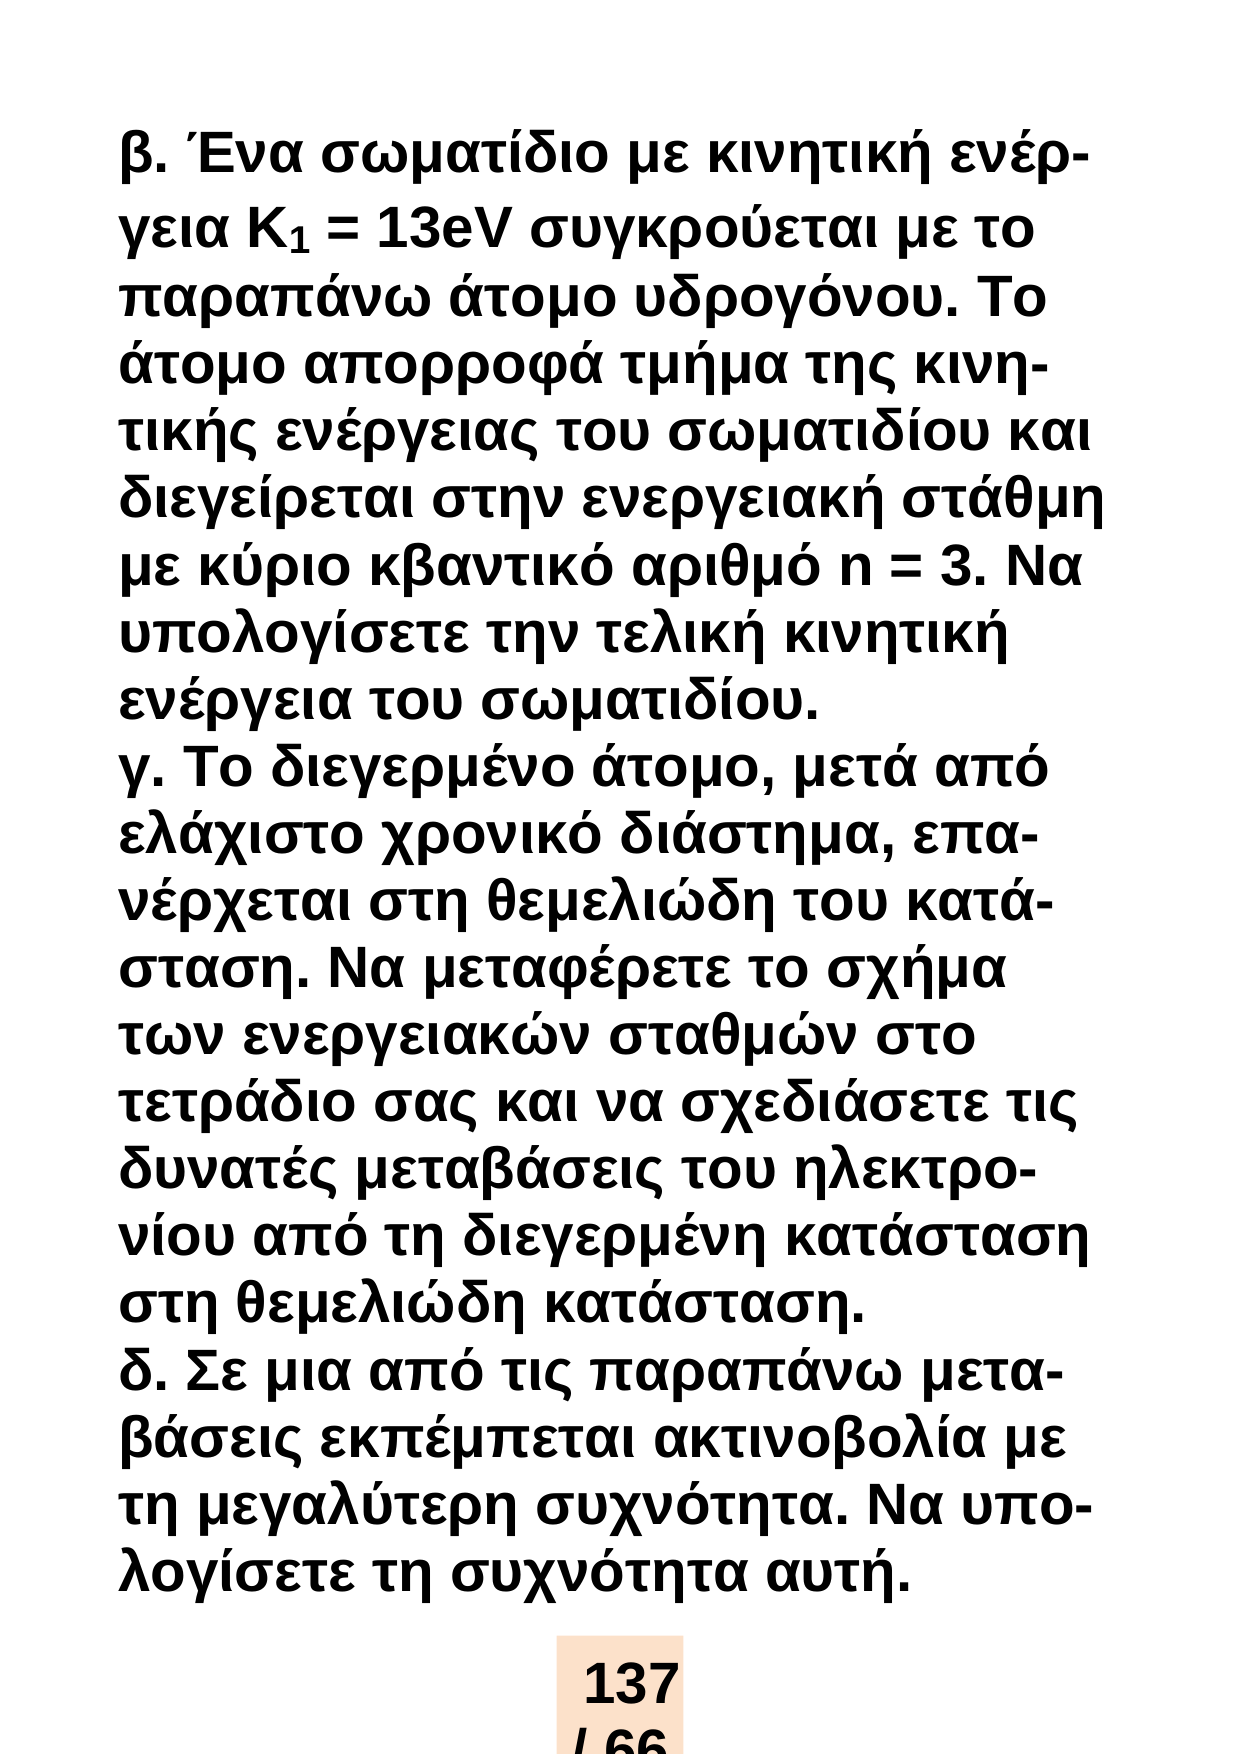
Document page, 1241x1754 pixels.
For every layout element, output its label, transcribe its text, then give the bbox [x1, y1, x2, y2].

text γ. Το διεγερμένο άτομο, μετά από ελάχιστο χρονικό διάστημα, επα-νέρχεται στη θεμελιώδη του κατά-σταση. Να μεταφέρετε το σχήμα των ενεργειακών σταθμών στο τετράδιο σας και να σχεδιάσετε τις δυνατές μεταβάσεις του ηλεκτρο-νίου από τη διεγερμένη κατάσταση στη θεμελιώδη κατάσταση. [118, 731, 1122, 1335]
text δ. Σε μια από τις παραπάνω μετα-βάσεις εκπέμπεται ακτινοβολία με τη μεγαλύτερη συχνότητα. Να υπο-λογίσετε τη συχνότητα αυτή. [118, 1335, 1122, 1603]
text β. Ένα σωματίδιο με κινητική ενέρ-γεια K1 = 13eV συγκρούεται με το παραπάνω άτομο υδρογόνου. Το άτομο απορροφά τμήμα της κινη-τικής ενέργειας του σωματιδίου και διεγείρεται στην ενεργειακή στάθμη με κύριο κβαντικό αριθμό n = 3. Να υπολογίσετε την τελική κινητική ενέργεια του σωματιδίου. [118, 118, 1122, 731]
